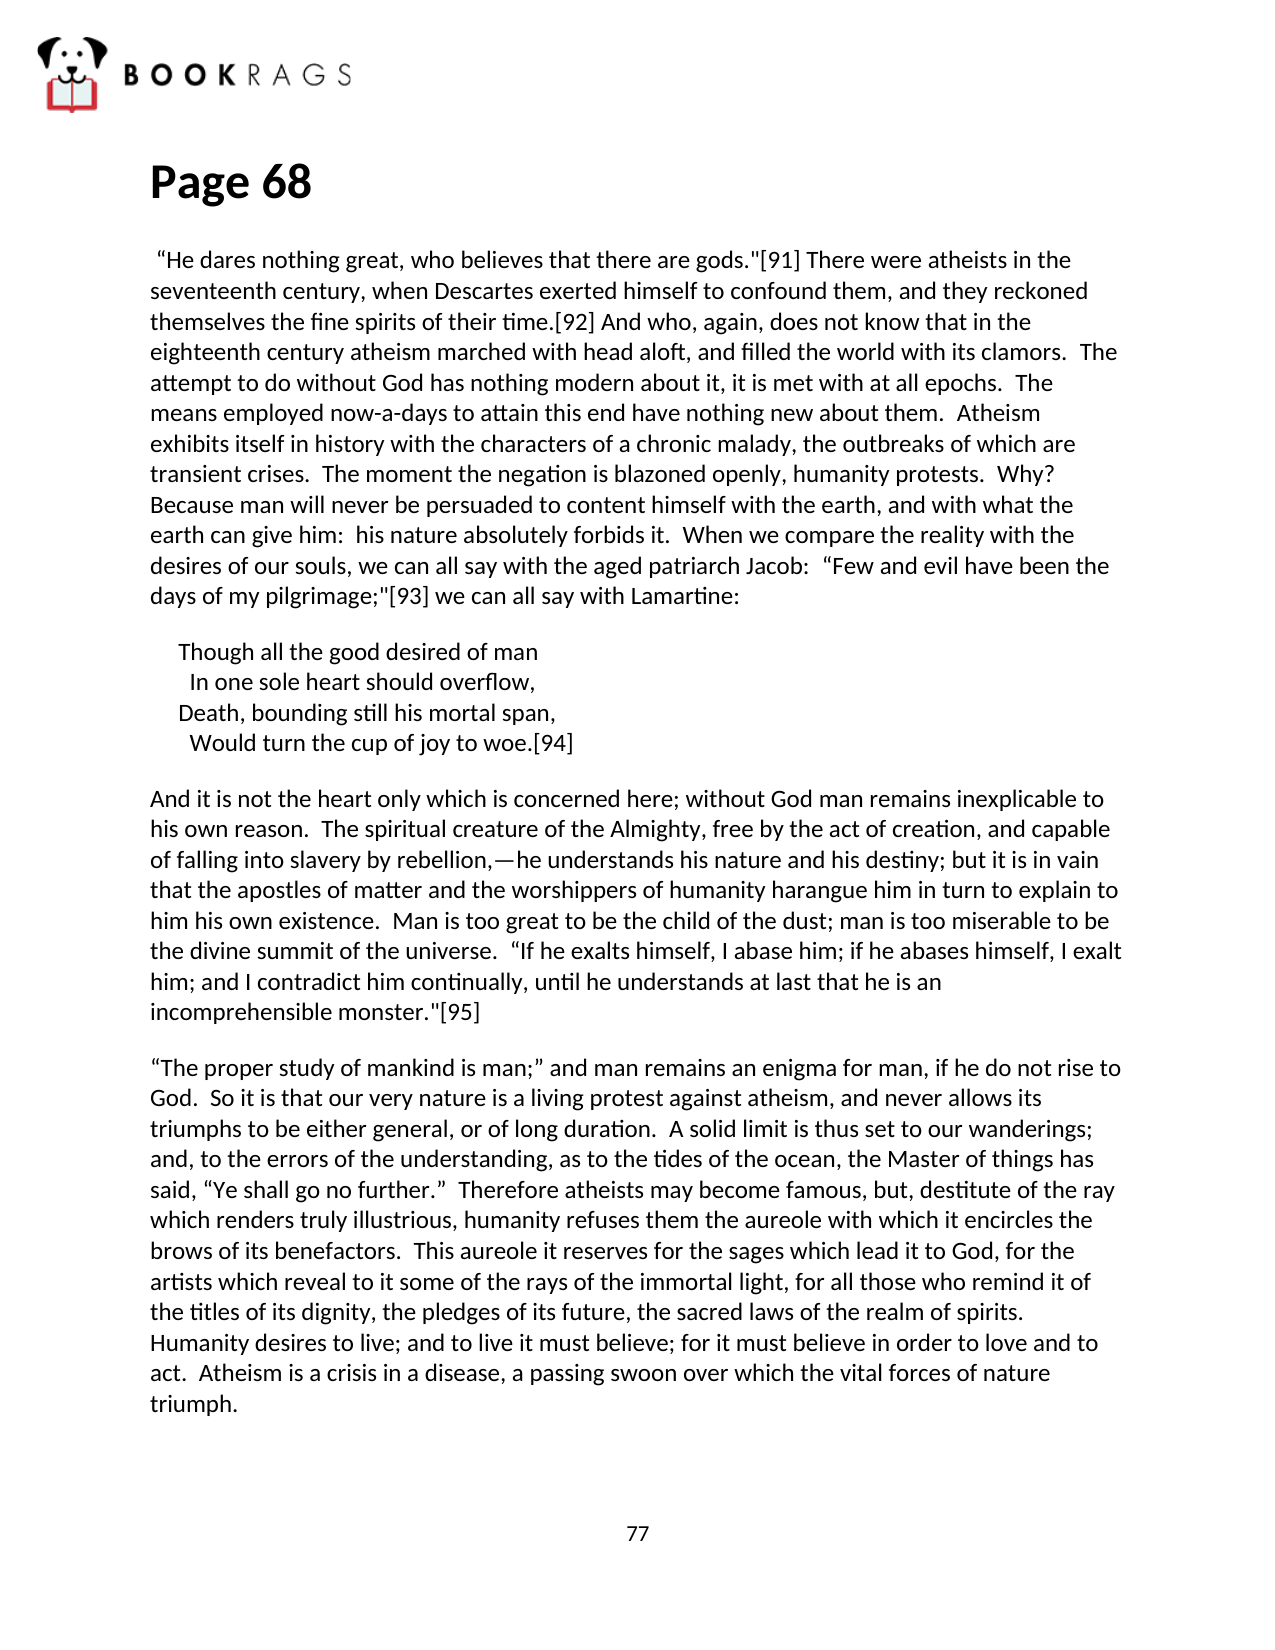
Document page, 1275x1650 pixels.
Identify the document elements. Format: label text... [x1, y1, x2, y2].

text And it is not the heart only which is concerned here; without God man remains inexplicable to his own reason. The spiritual creature of the Almighty, free by the act of creation, and capable of falling into slavery by rebellion,—­he understands his nature and his destiny; but it is in vain that the apostles of matter and the worshippers of humanity harangue him in turn to explain to him his own existence. Man is too great to be the child of the dust; man is too miserable to be the divine summit of the universe. “If he exalts himself, I abase him; if he abases himself, I exalt him; and I contradict him continually, until he understands at last that he is an incomprehensible monster."[95] [150, 783, 1125, 1027]
text Though all the good desired of man In one sole heart should overflow, Death, bounding still his mortal span, Would turn the cup of joy to woe.[94] [150, 636, 1125, 758]
text Page 68 [150, 150, 1125, 211]
text “He dares nothing great, who believes that there are gods."[91] There were atheists in the seventeenth century, when Descartes exerted himself to confound them, and they reckoned themselves the fine spirits of their time.[92] And who, again, does not know that in the eighteenth century atheism marched with head aloft, and filled the world with its clamors. The attempt to do without God has nothing modern about it, it is met with at all epochs. The means employed now-a-days to attain this end have nothing new about them. Atheism exhibits itself in history with the characters of a chronic malady, the outbreaks of which are transient crises. The moment the negation is blazoned openly, humanity protests. Why? Because man will never be persuaded to content himself with the earth, and with what the earth can give him: his nature absolutely forbids it. When we compare the reality with the desires of our souls, we can all say with the aged patriarch Jacob: “Few and evil have been the days of my pilgrimage;"[93] we can all say with Lamartine: [150, 244, 1125, 611]
picture [37, 37, 351, 113]
text “The proper study of mankind is man;” and man remains an enigma for man, if he do not rise to God. So it is that our very nature is a living protest against atheism, and never allows its triumphs to be either general, or of long duration. A solid limit is thus set to our wanderings; and, to the errors of the understanding, as to the tides of the ocean, the Master of things has said, “Ye shall go no further.” Therefore atheists may become famous, but, destitute of the ray which renders truly illustrious, humanity refuses them the aureole with which it encircles the brows of its benefactors. This aureole it reserves for the sages which lead it to God, for the artists which reveal to it some of the rays of the immortal light, for all those who remind it of the titles of its dignity, the pledges of its future, the sacred laws of the realm of spirits. Humanity desires to live; and to live it must believe; for it must believe in order to love and to act. Atheism is a crisis in a disease, a passing swoon over which the vital forces of nature triumph. [150, 1052, 1125, 1418]
